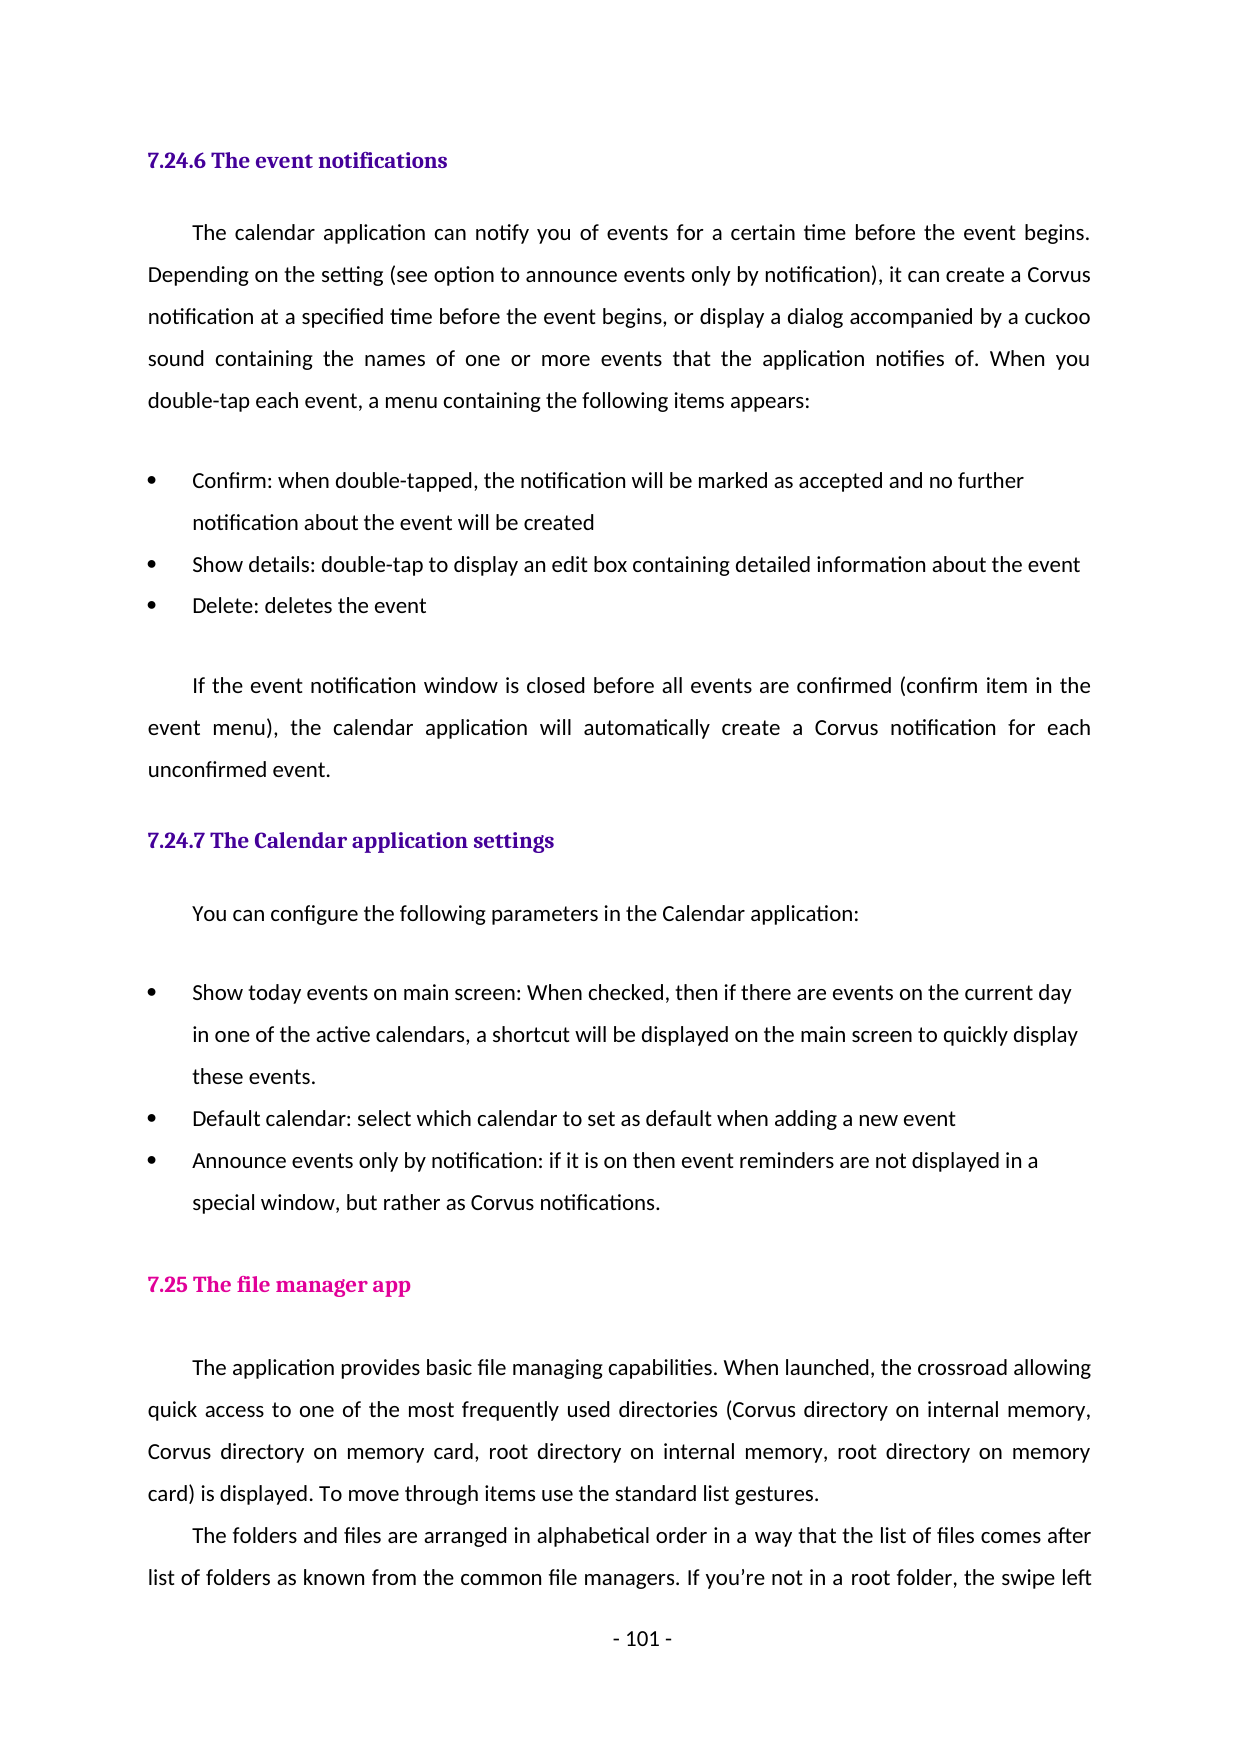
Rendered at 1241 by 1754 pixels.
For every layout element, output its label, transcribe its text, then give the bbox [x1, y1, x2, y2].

text You can configure the following parameters in the Calendar application: [148, 899, 1093, 927]
list Announce events only by notification: if it is on then event reminders are not displayed in a special window, but rather as Corvus notifications. [148, 1146, 1093, 1216]
list Default calendar: select which calendar to set as default when adding a new event [148, 1104, 1093, 1132]
list Show today events on main screen: When checked, then if there are events on the current day in one of the active calendars, a shortcut will be displayed on the main screen to quickly display these events. [148, 978, 1093, 1091]
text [148, 1521, 1093, 1591]
list Delete: deletes the event [148, 592, 1093, 620]
list Show details: double-tap to display an edit box containing detailed information about the event [148, 550, 1093, 578]
subtitle The event notifications [148, 148, 1093, 174]
text If the event notification window is closed before all events are confirmed (confirm item in the event menu), the calendar application will automatically create a Corvus notification for each unconfirmed event. [148, 671, 1093, 783]
text The application provides basic file managing capabilities. When launched, the crossroad allowing quick access to one of the most frequently used directories (Corvus directory on internal memory, Corvus directory on memory card, root directory on internal memory, root directory on memory card) is displayed. To move through items use the standard list gestures. [148, 1353, 1093, 1507]
subtitle The Calendar application settings [148, 828, 1093, 855]
text The calendar application can notify you of events for a certain time before the event begins. Depending on the setting (see option to announce events only by notification), it can create a Corvus notification at a specified time before the event begins, or display a dialog accompanied by a cuckoo sound containing the names of one or more events that the application notifies of. When you double-tap each event, a menu containing the following items appears: [148, 218, 1093, 414]
list Confirm: when double-tapped, the notification will be marked as accepted and no further notification about the event will be created [148, 466, 1093, 536]
subtitle The file manager app [148, 1272, 1093, 1298]
